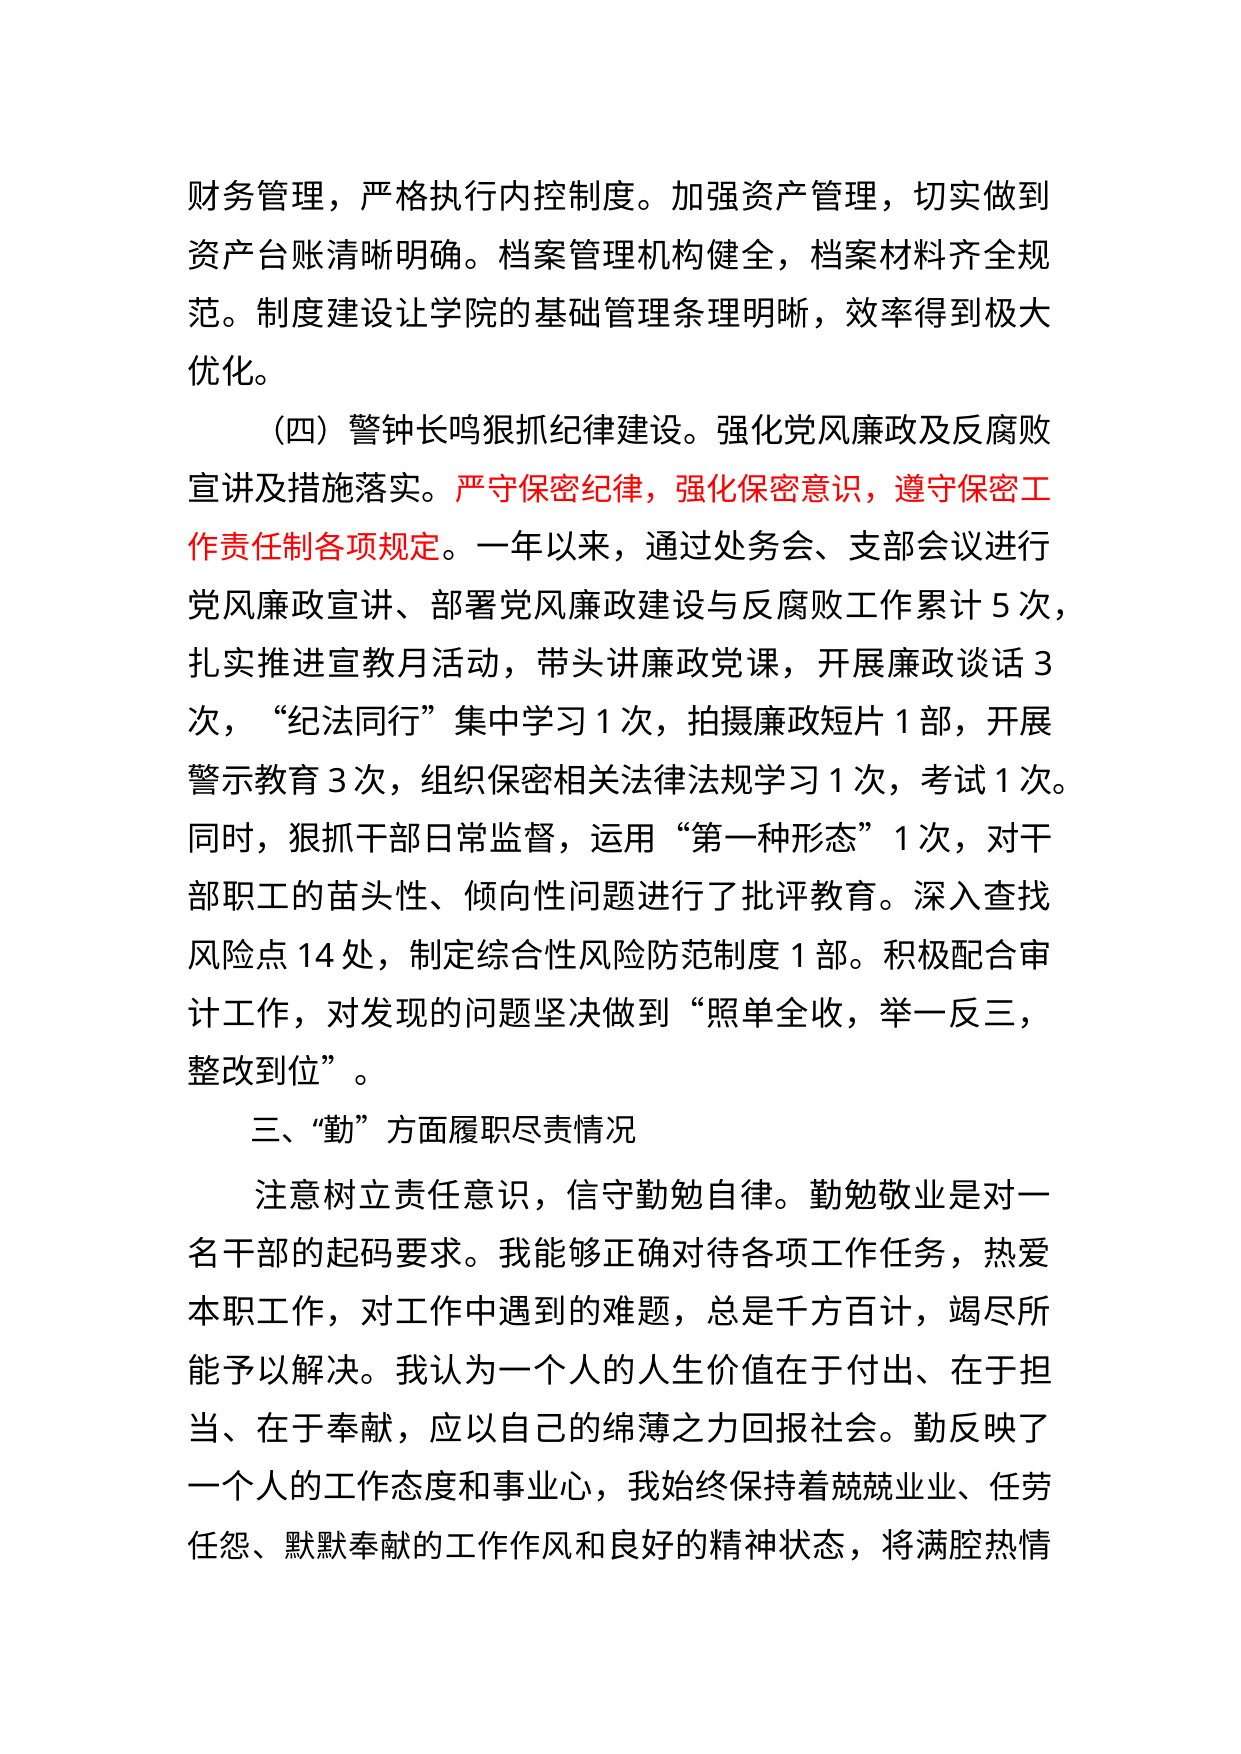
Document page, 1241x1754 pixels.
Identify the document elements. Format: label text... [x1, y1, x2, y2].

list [187, 162, 1053, 395]
list 警钟长鸣狠抓纪律建设。强化党风廉政及反腐败宣讲及措施落实。严守保密纪律，强化保密意识，遵守保密工作责任制各项规定。一年以来，通过处务会、支部会议进行党风廉政宣讲、部署党风廉政建设与反腐败工作累计5次，扎实推进宣教月活动，带头讲廉政党课，开展廉政谈话3次，“纪法同行”集中学习1次，拍摄廉政短片1部，开展警示教育3次，组织保密相关法律法规学习1次，考试1次。同时，狠抓干部日常监督，运用“第一种形态”1次，对干部职工的苗头性、倾向性问题进行了批评教育。深入查找风险点14处，制定综合性风险防范制度1部。积极配合审计工作，对发现的问题坚决做到“照单全收，举一反三，整改到位”。 [187, 395, 1053, 1095]
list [187, 1160, 1053, 1569]
list “勤”方面履职尽责情况 [187, 1095, 1053, 1160]
